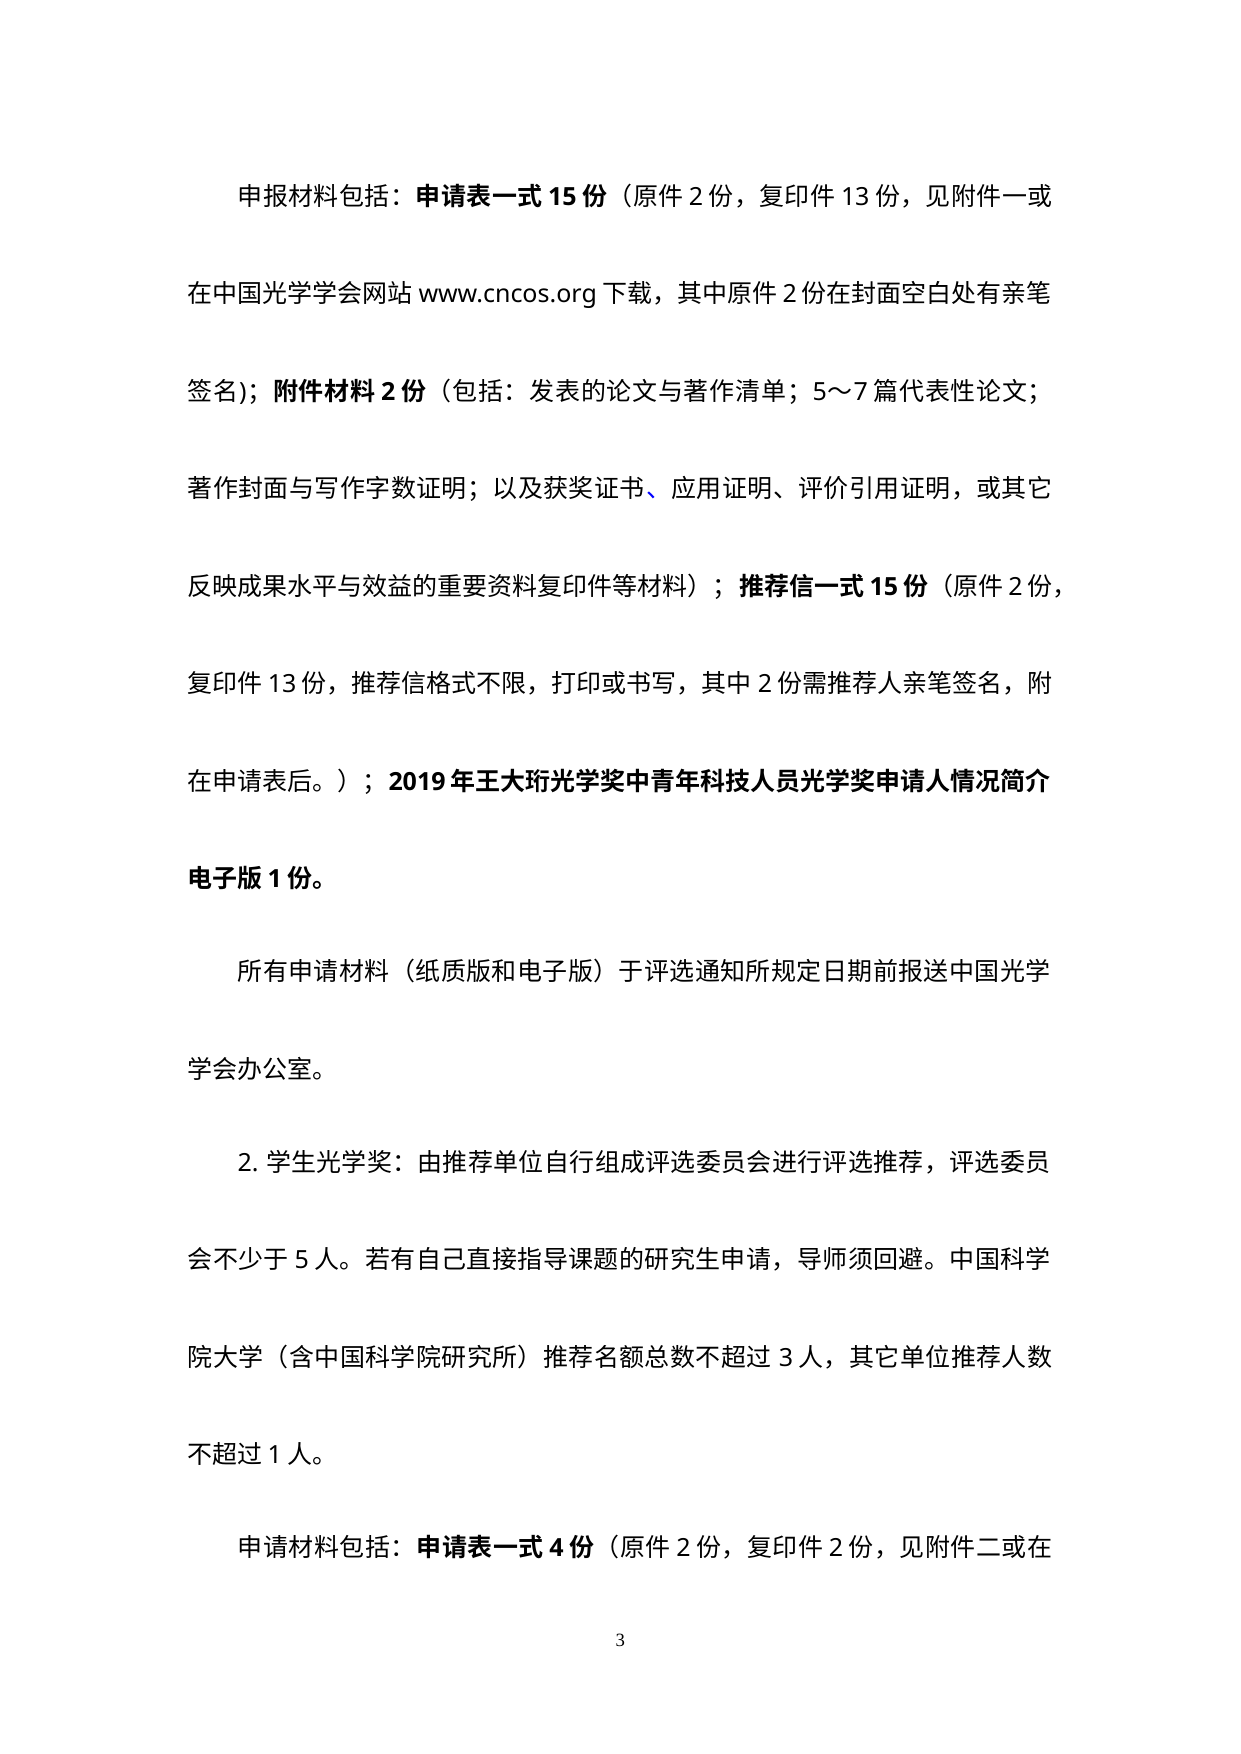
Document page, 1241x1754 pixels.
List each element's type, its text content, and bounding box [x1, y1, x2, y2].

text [187, 1513, 1053, 1578]
text 2. 学生光学奖：由推荐单位自行组成评选委员会进行评选推荐，评选委员会不少于5人。若有自己直接指导课题的研究生申请，导师须回避。中国科学院大学（含中国科学院研究所）推荐名额总数不超过3人，其它单位推荐人数不超过1人。 [187, 1128, 1053, 1485]
text 所有申请材料（纸质版和电子版）于评选通知所规定日期前报送中国光学学会办公室。 [187, 937, 1053, 1100]
text 申报材料包括：申请表一式15份（原件2份，复印件13份，见附件一或在中国光学学会网站www.cncos.org下载，其中原件2份在封面空白处有亲笔签名)；附件材料2份（包括：发表的论文与著作清单；5～7篇代表性论文；著作封面与写作字数证明；以及获奖证书、应用证明、评价引用证明，或其它反映成果水平与效益的重要资料复印件等材料）；推荐信一式15份（原件2份，复印件13份，推荐信格式不限，打印或书写，其中2份需推荐人亲笔签名，附在申请表后。）；2019年王大珩光学奖中青年科技人员光学奖申请人情况简介电子版1份。 [187, 162, 1053, 909]
